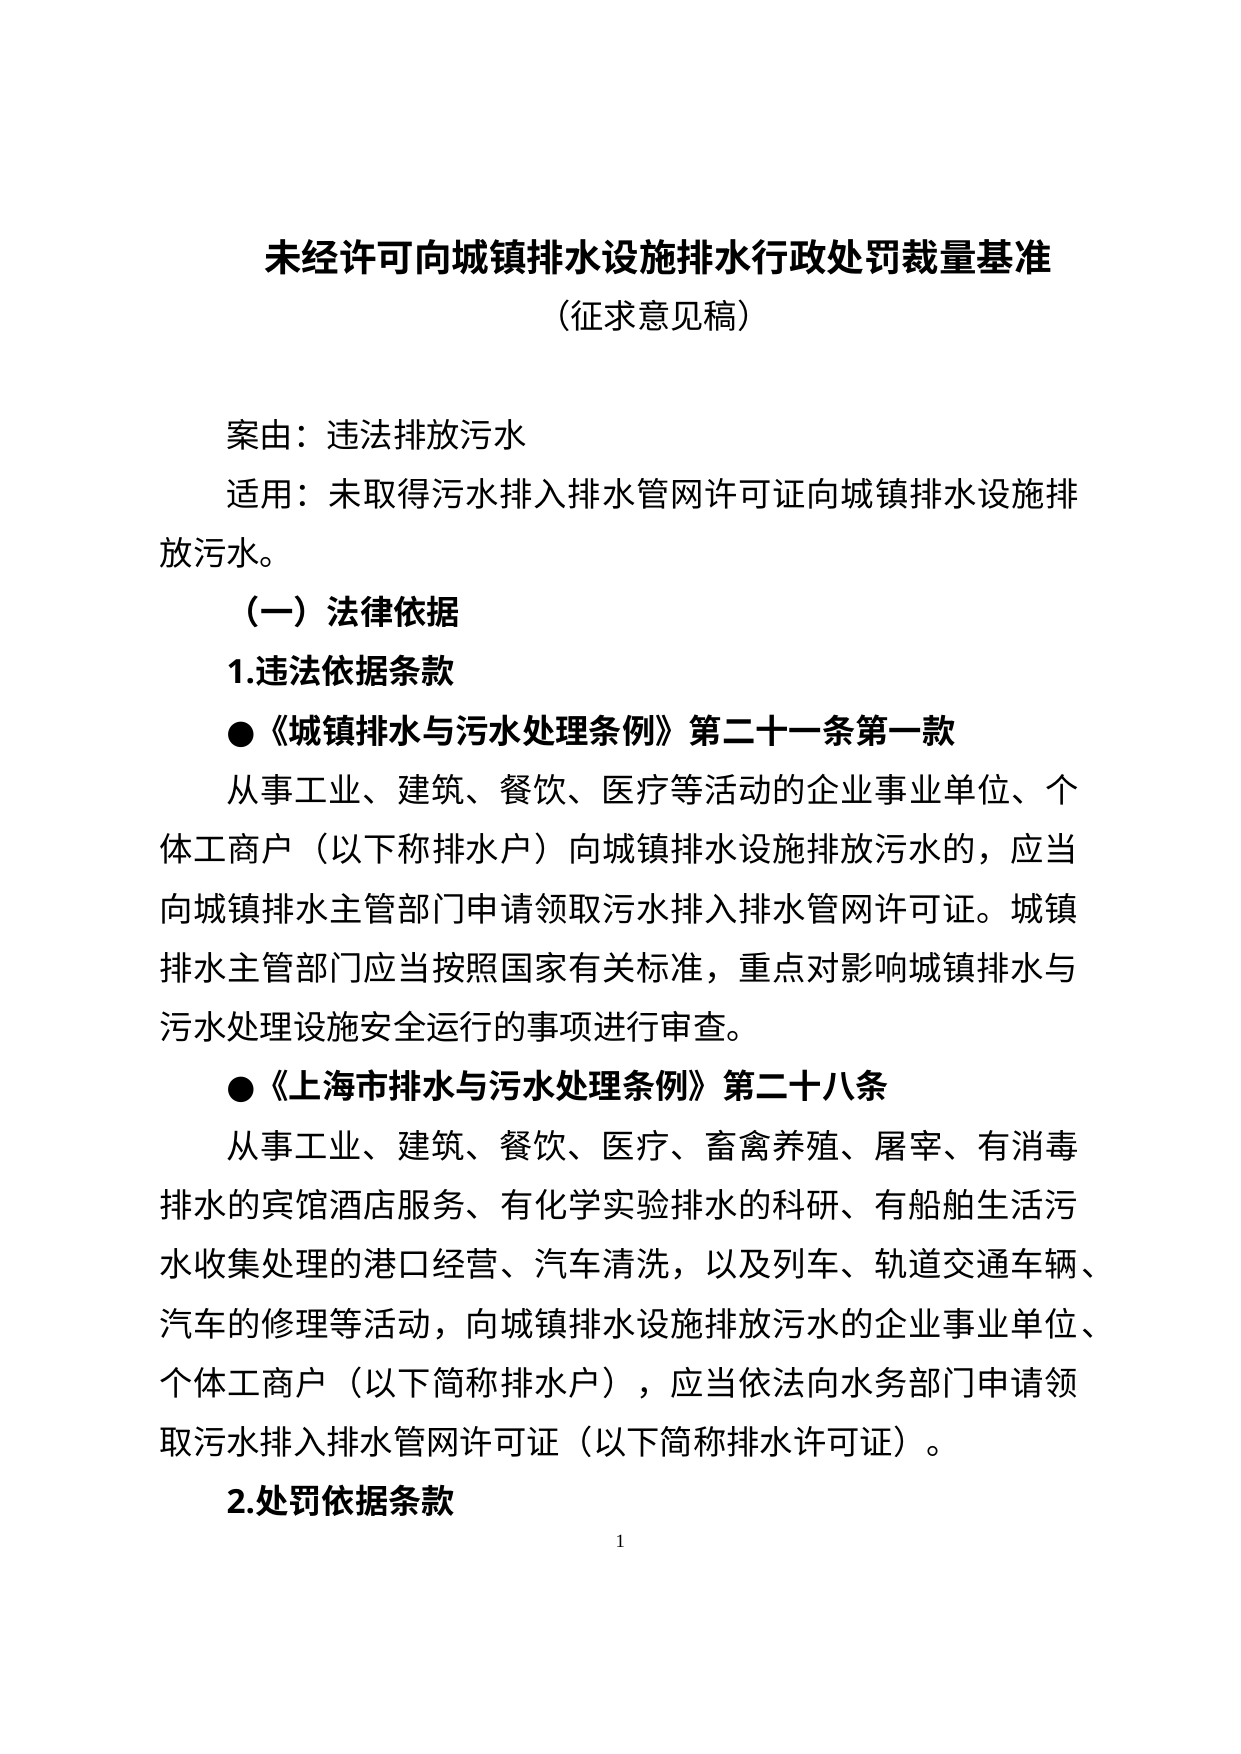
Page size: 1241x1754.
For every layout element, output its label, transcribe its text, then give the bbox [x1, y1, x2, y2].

text 案由：违法排放污水 [159, 403, 1081, 462]
text 2.处罚依据条款 [159, 1470, 1081, 1529]
text 未经许可向城镇排水设施排水行政处罚裁量基准 [159, 225, 1081, 284]
text ●《城镇排水与污水处理条例》第二十一条第一款 [159, 699, 1081, 758]
text （征求意见稿） [159, 284, 1081, 343]
text ●《上海市排水与污水处理条例》第二十八条 [159, 1055, 1081, 1114]
text 从事工业、建筑、餐饮、医疗等活动的企业事业单位、个体工商户（以下称排水户）向城镇排水设施排放污水的，应当向城镇排水主管部门申请领取污水排入排水管网许可证。城镇排水主管部门应当按照国家有关标准，重点对影响城镇排水与污水处理设施安全运行的事项进行审查。 [159, 758, 1081, 1055]
text （一）法律依据 [159, 581, 1081, 640]
text 1.违法依据条款 [159, 640, 1081, 699]
text 从事工业、建筑、餐饮、医疗、畜禽养殖、屠宰、有消毒排水的宾馆酒店服务、有化学实验排水的科研、有船舶生活污水收集处理的港口经营、汽车清洗，以及列车、轨道交通车辆、汽车的修理等活动，向城镇排水设施排放污水的企业事业单位、个体工商户（以下简称排水户），应当依法向水务部门申请领取污水排入排水管网许可证（以下简称排水许可证）。 [159, 1114, 1081, 1470]
text 适用：未取得污水排入排水管网许可证向城镇排水设施排放污水。 [159, 462, 1081, 581]
